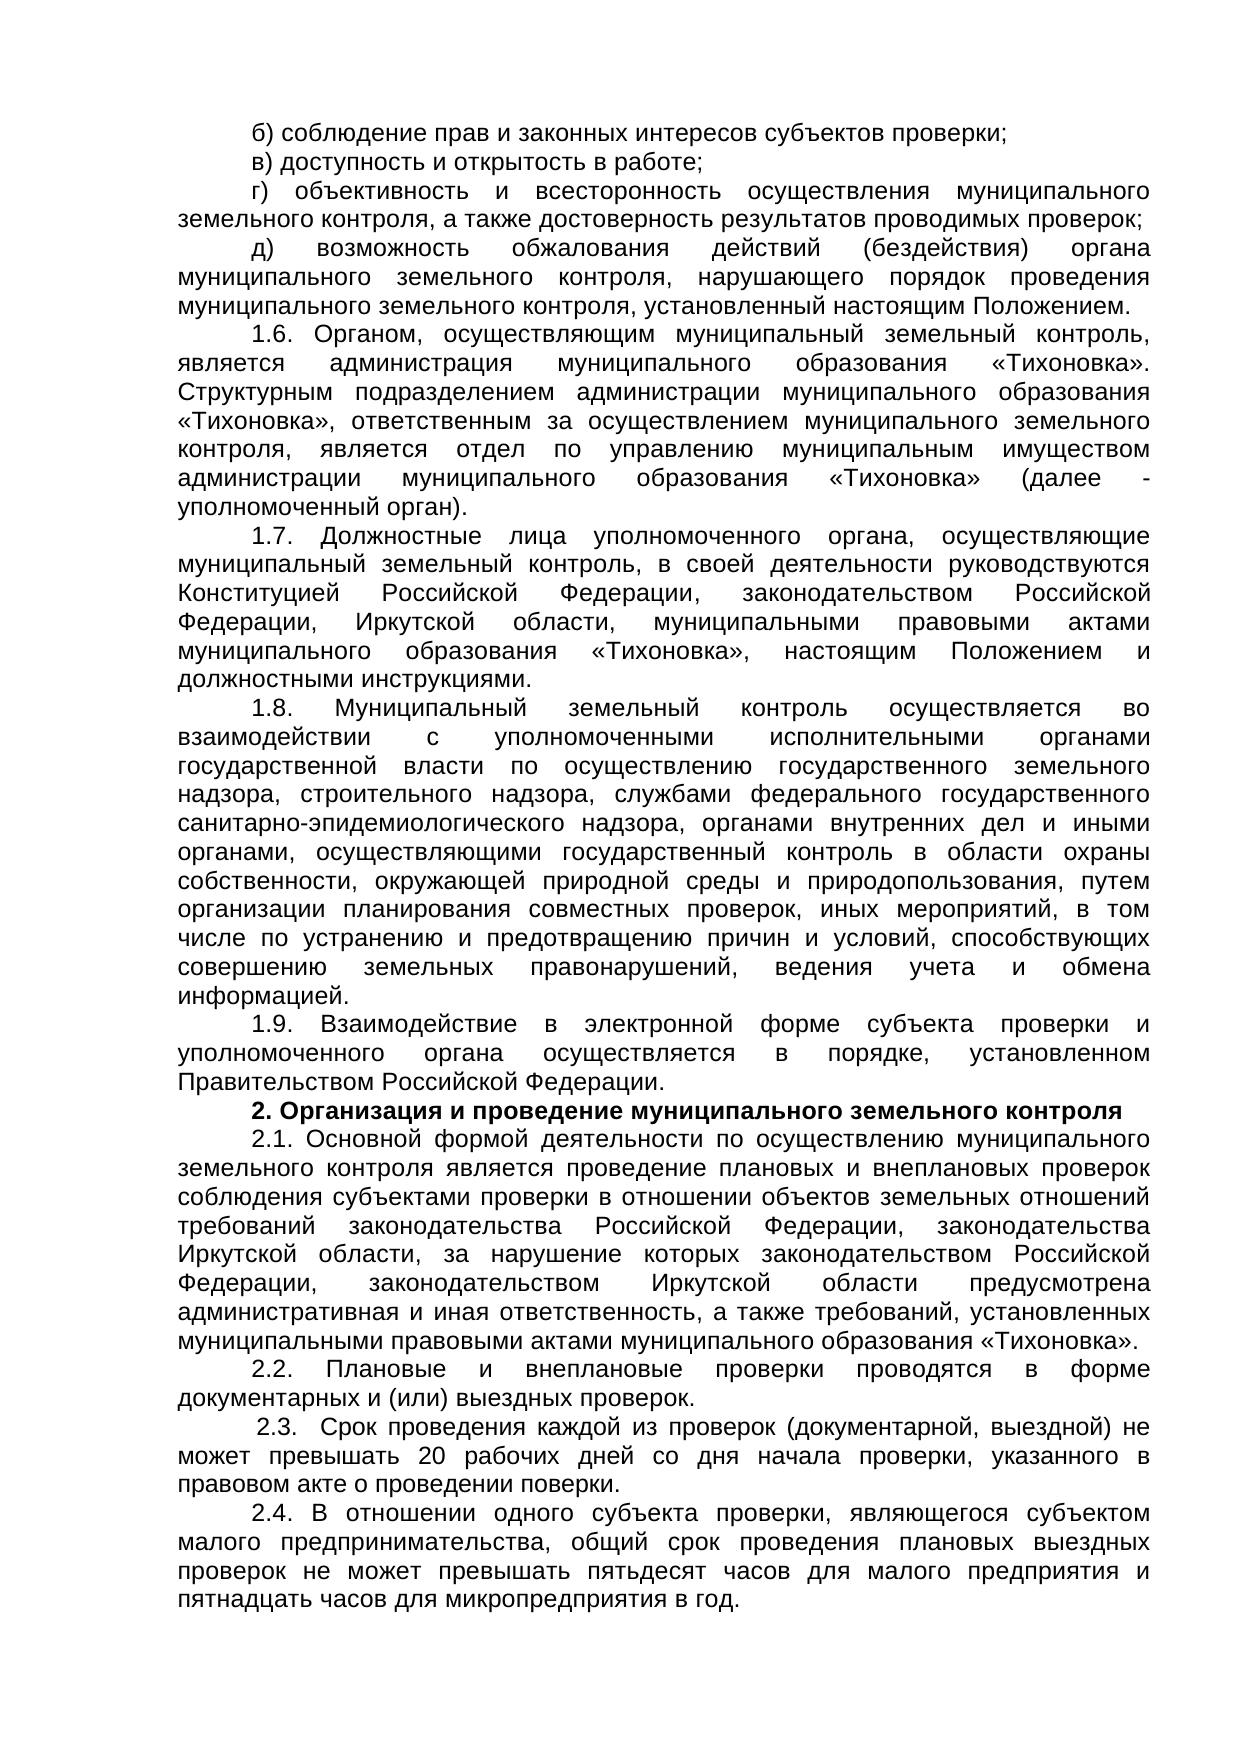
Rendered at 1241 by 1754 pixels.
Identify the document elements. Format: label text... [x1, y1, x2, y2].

text 2.3. Срок проведения каждой из проверок (документарной, выездной) не может превышать 20 рабочих дней со дня начала проверки, указанного в правовом акте о проведении поверки. [177, 1412, 1152, 1498]
text 1.8. Муниципальный земельный контроль осуществляется во взаимодействии с уполномоченными исполнительными органами государственной власти по осуществлению государственного земельного надзора, строительного надзора, службами федерального государственного санитарно-эпидемиологического надзора, органами внутренних дел и иными органами, осуществляющими государственный контроль в области охраны собственности, окружающей природной среды и природопользования, путем организации планирования совместных проверок, иных мероприятий, в том числе по устранению и предотвращению причин и условий, способствующих совершению земельных правонарушений, ведения учета и обмена информацией. [177, 693, 1152, 1009]
subtitle 2. Организация и проведение муниципального земельного контроля [177, 1096, 1152, 1124]
text 1.7. Должностные лица уполномоченного органа, осуществляющие муниципальный земельный контроль, в своей деятельности руководствуются Конституцией Российской Федерации, законодательством Российской Федерации, Иркутской области, муниципальными правовыми актами муниципального образования «Тихоновка», настоящим Положением и должностными инструкциями. [177, 521, 1152, 693]
text д) возможность обжалования действий (бездействия) органа муниципального земельного контроля, нарушающего порядок проведения муниципального земельного контроля, установленный настоящим Положением. [177, 233, 1152, 319]
text 1.9. Взаимодействие в электронной форме субъекта проверки и уполномоченного органа осуществляется в порядке, установленном Правительством Российской Федерации. [177, 1009, 1152, 1096]
text б) соблюдение прав и законных интересов субъектов проверки; [177, 118, 1152, 147]
text 2.4. В отношении одного субъекта проверки, являющегося субъектом малого предпринимательства, общий срок проведения плановых выездных проверок не может превышать пятьдесят часов для малого предприятия и пятнадцать часов для микропредприятия в год. [177, 1498, 1152, 1613]
text 2.2. Плановые и внеплановые проверки проводятся в форме документарных и (или) выездных проверок. [177, 1354, 1152, 1412]
text г) объективность и всесторонность осуществления муниципального земельного контроля, а также достоверность результатов проводимых проверок; [177, 176, 1152, 233]
text 2.1. Основной формой деятельности по осуществлению муниципального земельного контроля является проведение плановых и внеплановых проверок соблюдения субъектами проверки в отношении объектов земельных отношений требований законодательства Российской Федерации, законодательства Иркутской области, за нарушение которых законодательством Российской Федерации, законодательством Иркутской области предусмотрена административная и иная ответственность, а также требований, установленных муниципальными правовыми актами муниципального образования «Тихоновка». [177, 1124, 1152, 1354]
text 1.6. Органом, осуществляющим муниципальный земельный контроль, является администрация муниципального образования «Тихоновка». Структурным подразделением администрации муниципального образования «Тихоновка», ответственным за осуществлением муниципального земельного контроля, является отдел по управлению муниципальным имуществом администрации муниципального образования «Тихоновка» (далее - уполномоченный орган). [177, 319, 1152, 521]
text в) доступность и открытость в работе; [177, 147, 1152, 176]
